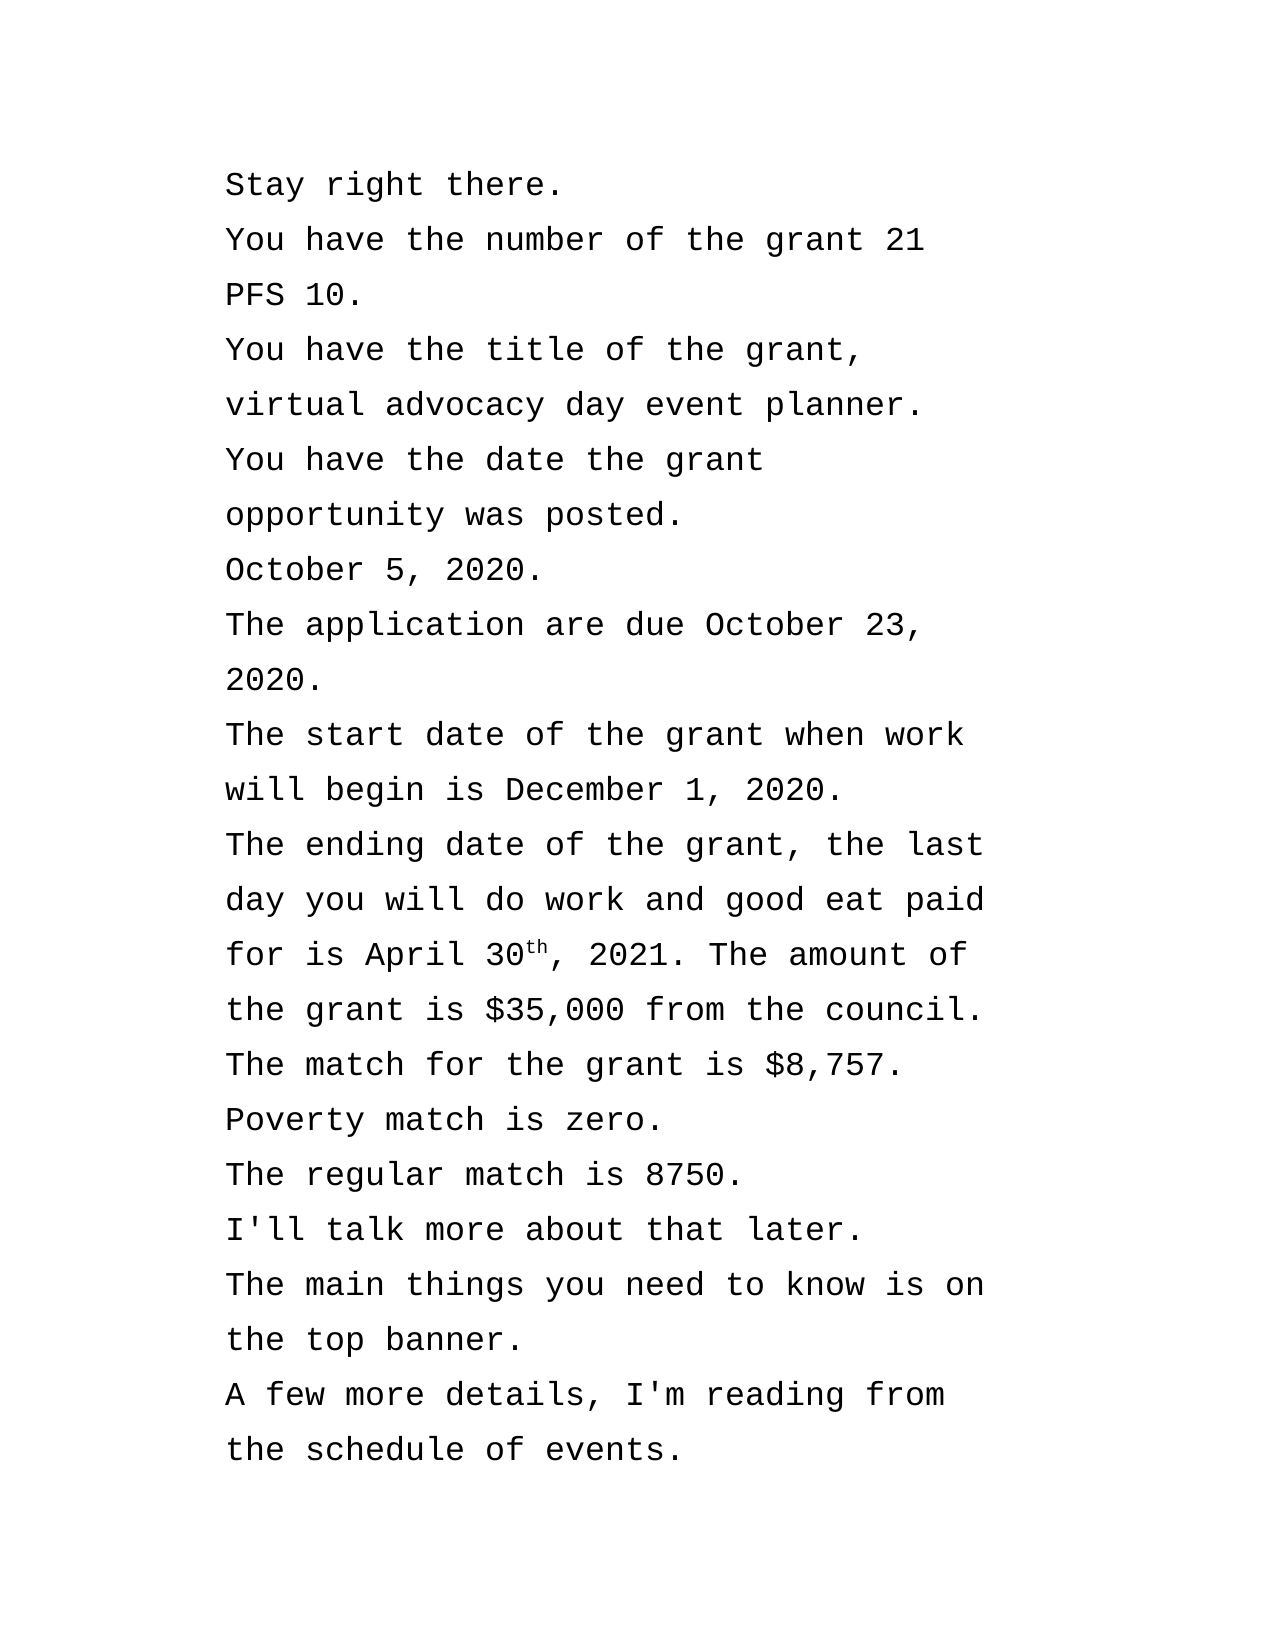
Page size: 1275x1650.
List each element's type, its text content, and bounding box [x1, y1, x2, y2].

text The start date of the grant when work will begin is December 1, 2020. [225, 700, 1005, 810]
text The application are due October 23, 2020. [225, 590, 1005, 700]
text You have the date the grant opportunity was posted. [225, 425, 1005, 535]
text October 5, 2020. [225, 535, 1005, 590]
text A few more details, I'm reading from the schedule of events. [225, 1360, 1005, 1470]
text The match for the grant is $8,757. [225, 1030, 1005, 1085]
text I'll talk more about that later. [225, 1195, 1005, 1250]
text Stay right there. [225, 150, 1005, 205]
text You have the title of the grant, virtual advocacy day event planner. [225, 315, 1005, 425]
text Poverty match is zero. [225, 1085, 1005, 1140]
text The main things you need to know is on the top banner. [225, 1250, 1005, 1360]
text The regular match is 8750. [225, 1140, 1005, 1195]
text You have the number of the grant 21 PFS 10. [225, 205, 1005, 315]
text The ending date of the grant, the last day you will do work and good eat paid for is April 30th, 2021. The amount of the grant is $35,000 from the council. [225, 810, 1005, 1030]
